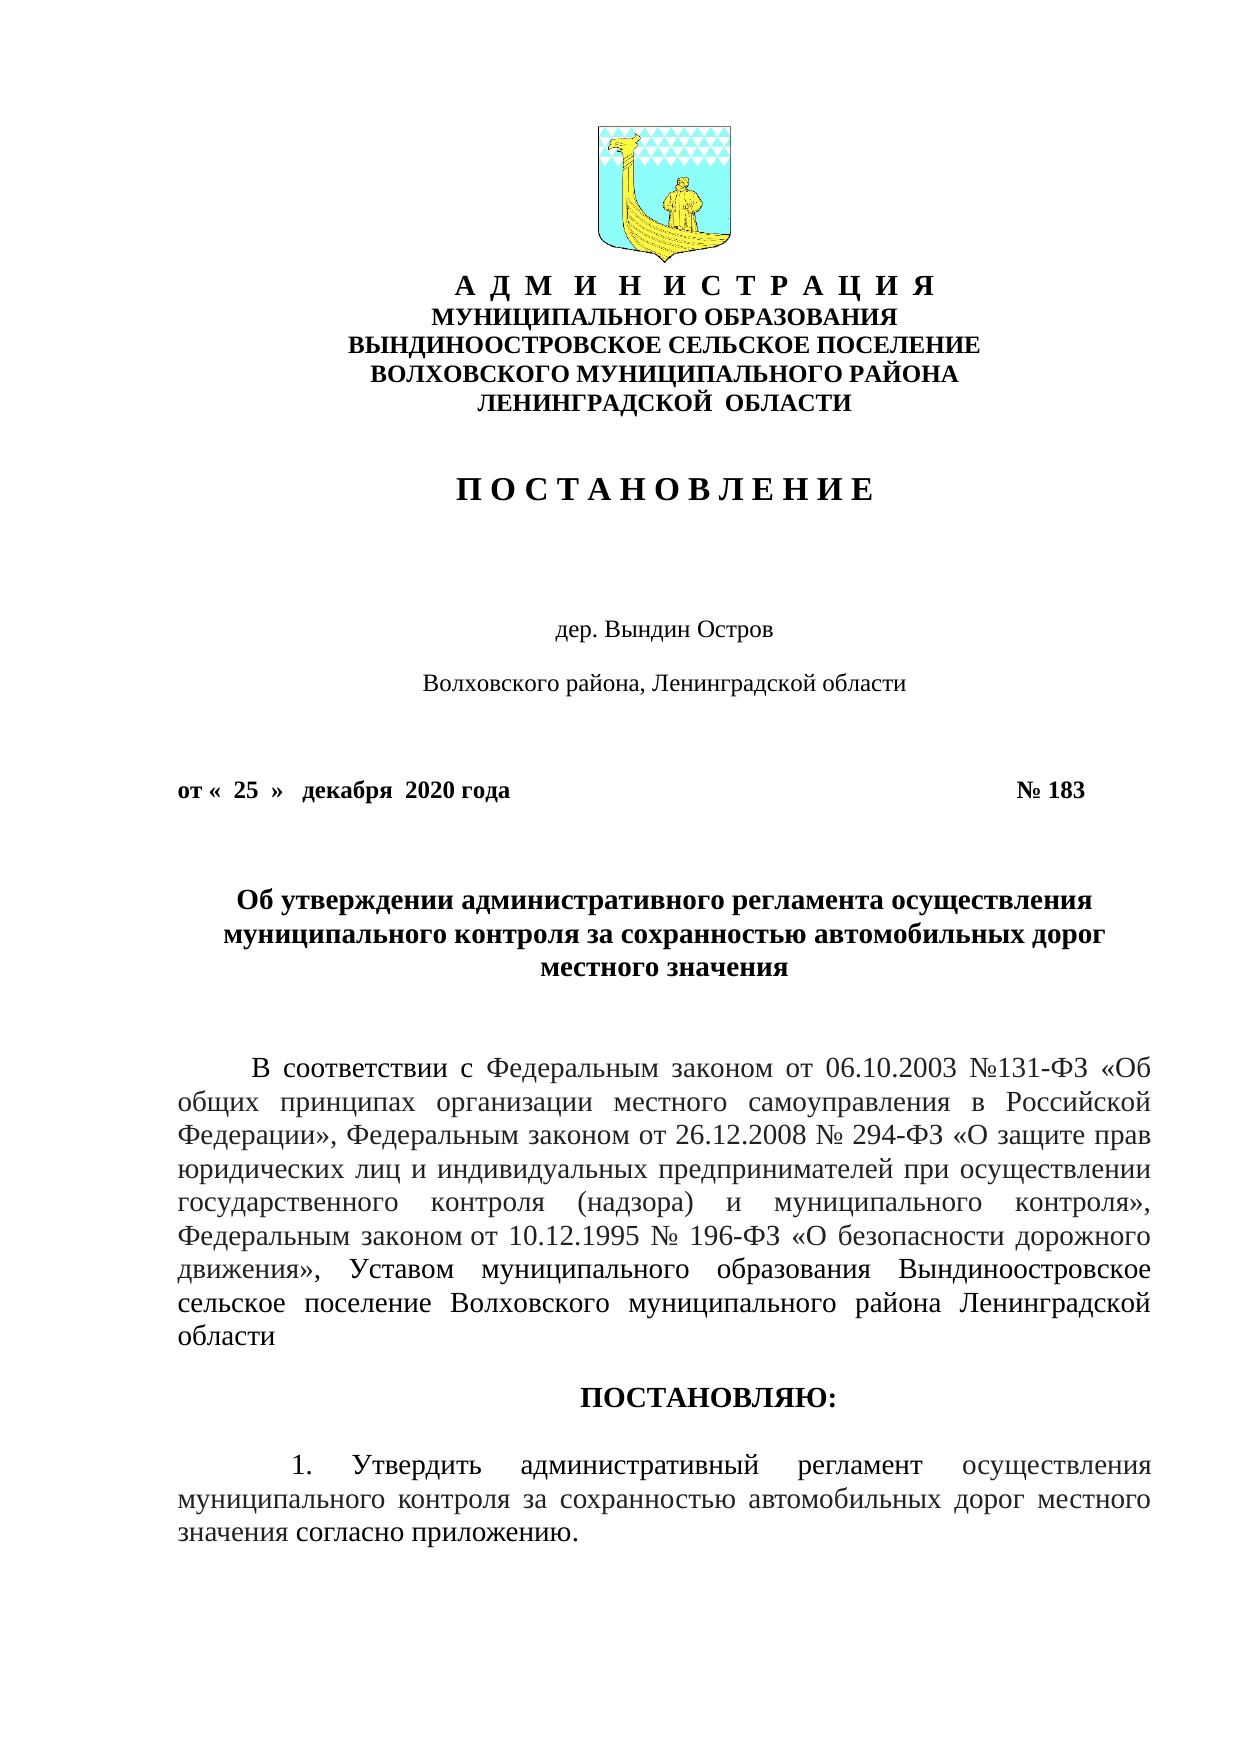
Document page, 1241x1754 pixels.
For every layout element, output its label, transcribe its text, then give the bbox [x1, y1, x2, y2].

title МУНИЦИПАЛЬНОГО ОБРАЗОВАНИЯ [177, 302, 1152, 330]
subtitle П О С Т А Н О В Л Е Н И Е [177, 470, 1152, 508]
title ВЫНДИНООСТРОВСКОЕ СЕЛЬСКОЕ ПОСЕЛЕНИЕ [177, 330, 1152, 359]
text Об утверждении административного регламента осуществления муниципального контроля за сохранностью автомобильных дорог местного значения [177, 882, 1152, 983]
title ВОЛХОВСКОГО МУНИЦИПАЛЬНОГО РАЙОНА [177, 359, 1152, 388]
text Волховского района, Ленинградской области [177, 668, 1152, 697]
text ПОСТАНОВЛЯЮ: [177, 1380, 1152, 1414]
text 1. Утвердить административный регламент осуществления муниципального контроля за сохранностью автомобильных дорог местного значения согласно приложению. [177, 1447, 1152, 1548]
picture [587, 118, 742, 269]
text В соответствии с Федеральным законом от 06.10.2003 №131-ФЗ «Об общих принципах организации местного самоуправления в Российской Федерации», Федеральным законом от 26.12.2008 № 294-ФЗ «О защите прав юридических лиц и индивидуальных предпринимателей при осуществлении государственного контроля (надзора) и муниципального контроля», Федеральным законом от 10.12.1995 № 196-ФЗ «О безопасности дорожного движения», Уставом муниципального образования Вындиноостровское сельское поселение Волховского муниципального района Ленинградской области [177, 1050, 1152, 1352]
title ЛЕНИНГРАДСКОЙ ОБЛАСТИ [177, 388, 1152, 417]
text дер. Вындин Остров [177, 614, 1152, 643]
title А Д М И Н И С Т Р А Ц И Я [177, 268, 1152, 302]
text от « 25 » декабря 2020 года № 183 [177, 776, 1152, 804]
